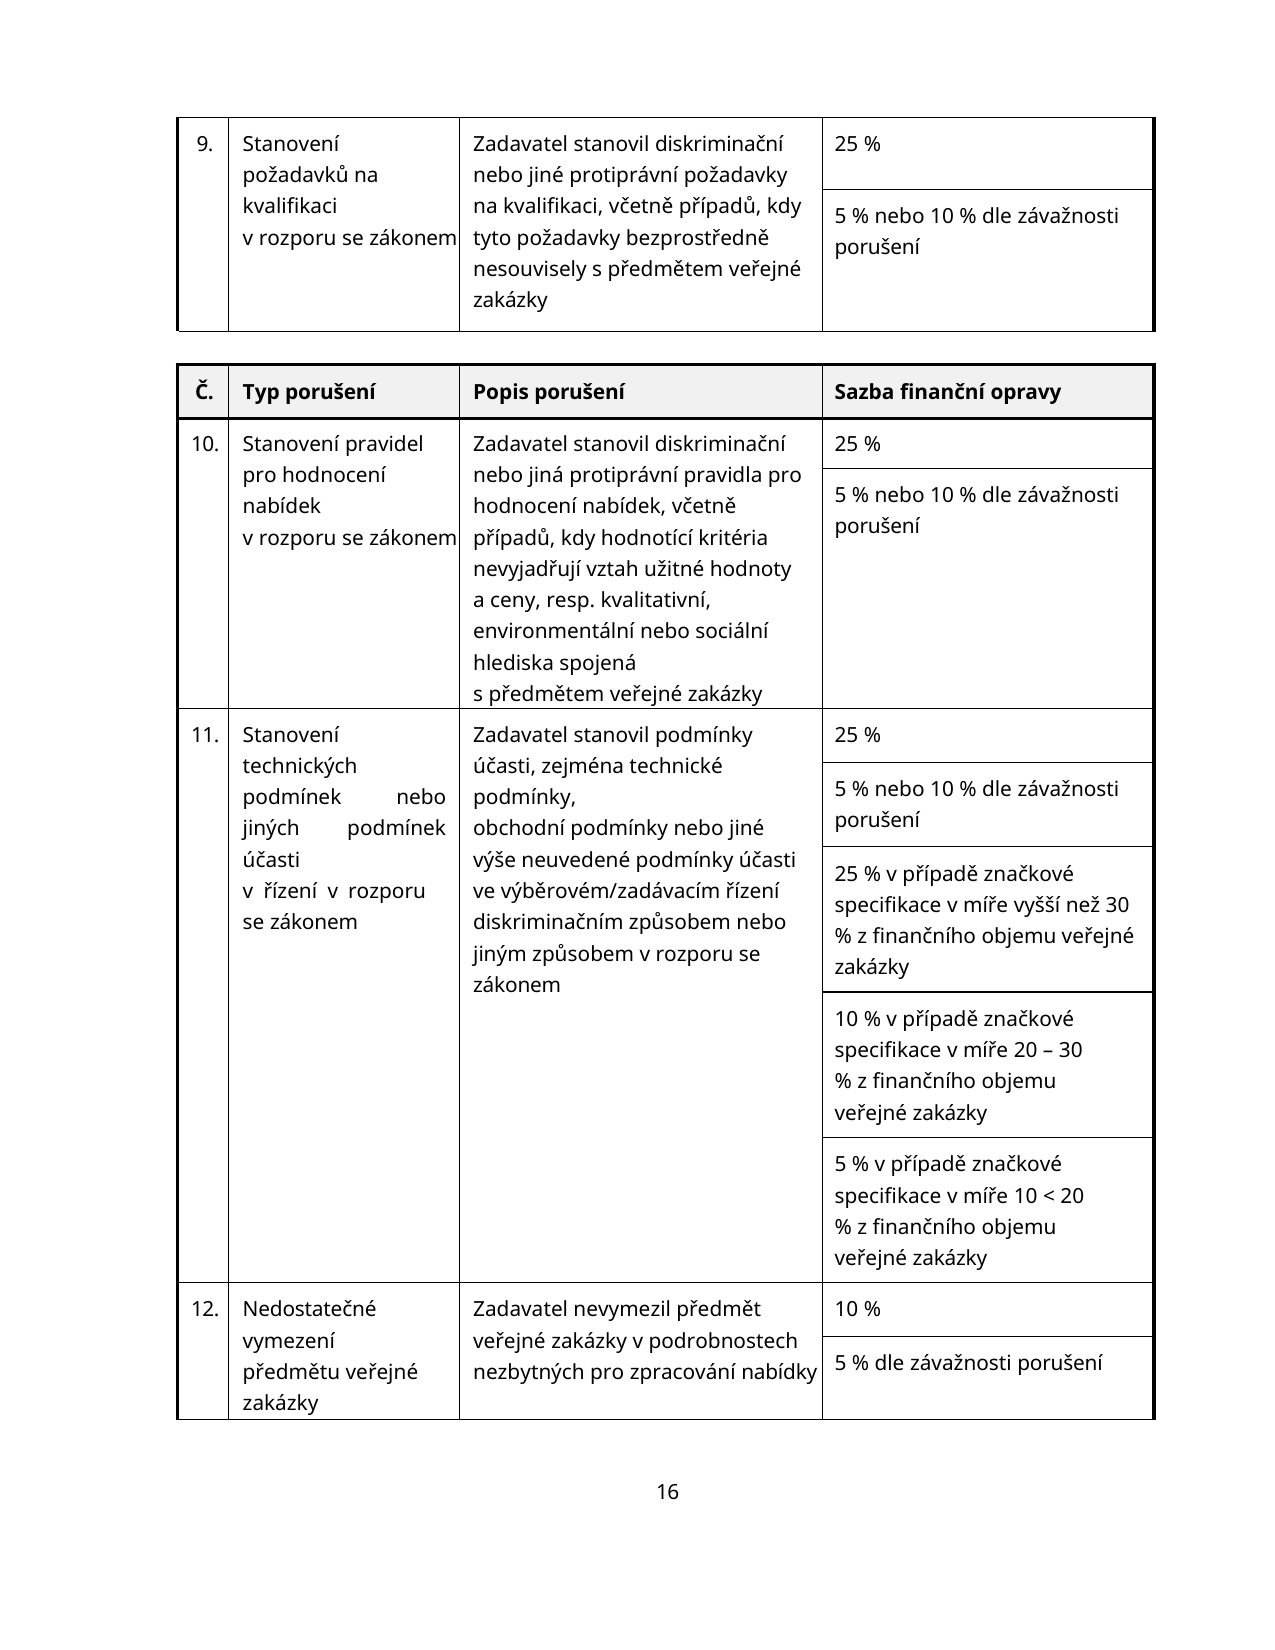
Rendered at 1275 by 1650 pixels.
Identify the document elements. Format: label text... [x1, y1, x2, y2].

table_cell 10 % [823, 1283, 1152, 1336]
table_header Sazba finanční opravy [823, 366, 1152, 417]
table_cell 5 % nebo 10 % dle závažnosti porušení [823, 469, 1152, 707]
table_cell 5 % dle závažnosti porušení [823, 1337, 1152, 1419]
table_cell Stanovení technických podmínek nebo jiných podmínek účasti v řízení v rozporu se zákonem [229, 709, 459, 1282]
table_cell Zadavatel stanovil diskriminační nebo jiná protiprávní pravidla pro hodnocení nabídek, včetně případů, kdy hodnotící kritéria nevyjadřují vztah užitné hodnoty a ceny, resp. kvalitativní, environmentální nebo sociální hlediska spojená s předmětem veřejné zakázky [460, 420, 822, 707]
table_cell 5 % nebo 10 % dle závažnosti porušení [823, 190, 1152, 331]
table_cell 25 % [823, 420, 1152, 468]
table_cell 10. [179, 420, 228, 707]
table_cell 9. [179, 118, 228, 331]
table_cell 5 % v případě značkové specifikace v míře 10 < 20 % z finančního objemu veřejné zakázky [823, 1138, 1152, 1282]
table_cell 11. [179, 709, 228, 1282]
table_cell 10 % v případě značkové specifikace v míře 20 – 30 % z finančního objemu veřejné zakázky [823, 993, 1152, 1137]
table_header Č. [179, 366, 228, 417]
table_cell Zadavatel nevymezil předmět veřejné zakázky v podrobnostech nezbytných pro zpracování nabídky [460, 1283, 822, 1419]
table_cell Stanovení pravidel pro hodnocení nabídek v rozporu se zákonem [229, 420, 459, 707]
table_cell 12. [179, 1283, 228, 1419]
table_header Typ porušení [229, 366, 459, 417]
table_cell 25 % v případě značkové specifikace v míře vyšší než 30 % z finančního objemu veřejné zakázky [823, 847, 1152, 991]
table_cell Zadavatel stanovil diskriminační nebo jiné protiprávní požadavky na kvalifikaci, včetně případů, kdy tyto požadavky bezprostředně nesouvisely s předmětem veřejné zakázky [460, 118, 822, 331]
table_cell 5 % nebo 10 % dle závažnosti porušení [823, 763, 1152, 846]
table_cell Nedostatečné vymezení předmětu veřejné zakázky [229, 1283, 459, 1419]
table_header Popis porušení [460, 366, 822, 417]
table_cell 25 % [823, 709, 1152, 761]
table_cell Stanovení požadavků na kvalifikaci v rozporu se zákonem [229, 118, 459, 331]
table_cell Zadavatel stanovil podmínky účasti, zejména technické podmínky, obchodní podmínky nebo jiné výše neuvedené podmínky účasti ve výběrovém/zadávacím řízení diskriminačním způsobem nebo jiným způsobem v rozporu se zákonem [460, 709, 822, 1282]
table_cell 25 % [823, 118, 1152, 188]
